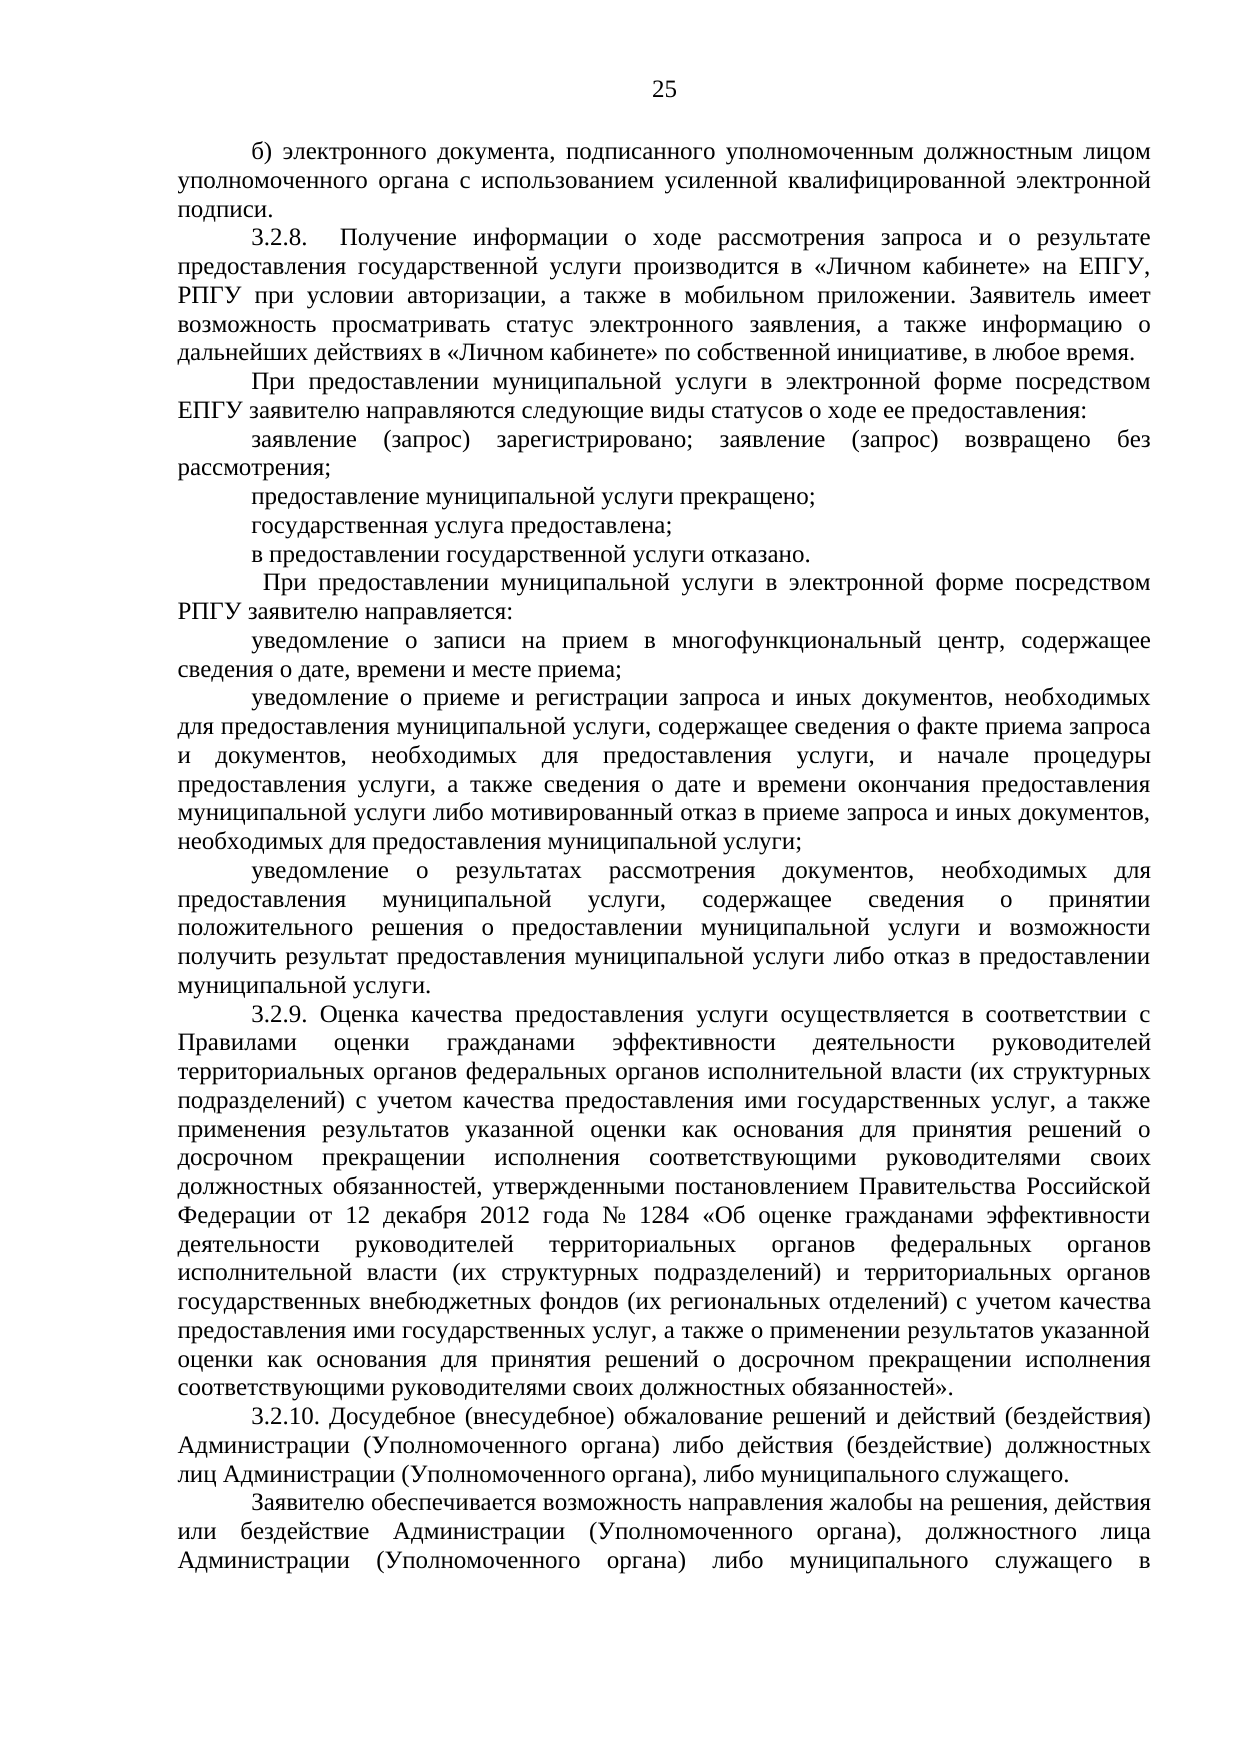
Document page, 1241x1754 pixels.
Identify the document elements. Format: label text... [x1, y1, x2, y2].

text уведомление о приеме и регистрации запроса и иных документов, необходимых для предоставления муниципальной услуги, содержащее сведения о факте приема запроса и документов, необходимых для предоставления услуги, и начале процедуры предоставления услуги, а также сведения о дате и времени окончания предоставления муниципальной услуги либо мотивированный отказ в приеме запроса и иных документов, необходимых для предоставления муниципальной услуги; [177, 682, 1152, 855]
text б) электронного документа, подписанного уполномоченным должностным лицом уполномоченного органа с использованием усиленной квалифицированной электронной подписи. [177, 136, 1152, 222]
text в предоставлении государственной услуги отказано. [177, 539, 1152, 567]
text При предоставлении муниципальной услуги в электронной форме посредством ЕПГУ заявителю направляются следующие виды статусов о ходе ее предоставления: [177, 366, 1152, 424]
text 3.2.9. Оценка качества предоставления услуги осуществляется в соответствии с Правилами оценки гражданами эффективности деятельности руководителей территориальных органов федеральных органов исполнительной власти (их структурных подразделений) с учетом качества предоставления ими государственных услуг, а также применения результатов указанной оценки как основания для принятия решений о досрочном прекращении исполнения соответствующими руководителями своих должностных обязанностей, утвержденными постановлением Правительства Российской Федерации от 12 декабря 2012 года № 1284 «Об оценке гражданами эффективности деятельности руководителей территориальных органов федеральных органов исполнительной власти (их структурных подразделений) и территориальных органов государственных внебюджетных фондов (их региональных отделений) с учетом качества предоставления ими государственных услуг, а также о применении результатов указанной оценки как основания для принятия решений о досрочном прекращении исполнения соответствующими руководителями своих должностных обязанностей». [177, 999, 1152, 1401]
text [177, 1487, 1152, 1574]
text заявление (запрос) зарегистрировано; заявление (запрос) возвращено без рассмотрения; [177, 424, 1152, 481]
text государственная услуга предоставлена; [177, 510, 1152, 539]
text уведомление о результатах рассмотрения документов, необходимых для предоставления муниципальной услуги, содержащее сведения о принятии положительного решения о предоставлении муниципальной услуги и возможности получить результат предоставления муниципальной услуги либо отказ в предоставлении муниципальной услуги. [177, 855, 1152, 999]
text предоставление муниципальной услуги прекращено; [177, 481, 1152, 510]
text При предоставлении муниципальной услуги в электронной форме посредством РПГУ заявителю направляется: [177, 567, 1152, 625]
text 3.2.8. Получение информации о ходе рассмотрения запроса и о результате предоставления государственной услуги производится в «Личном кабинете» на ЕПГУ, РПГУ при условии авторизации, а также в мобильном приложении. Заявитель имеет возможность просматривать статус электронного заявления, а также информацию о дальнейших действиях в «Личном кабинете» по собственной инициативе, в любое время. [177, 222, 1152, 366]
text 3.2.10. Досудебное (внесудебное) обжалование решений и действий (бездействия) Администрации (Уполномоченного органа) либо действия (бездействие) должностных лиц Администрации (Уполномоченного органа), либо муниципального служащего. [177, 1401, 1152, 1487]
text уведомление о записи на прием в многофункциональный центр, содержащее сведения о дате, времени и месте приема; [177, 625, 1152, 682]
